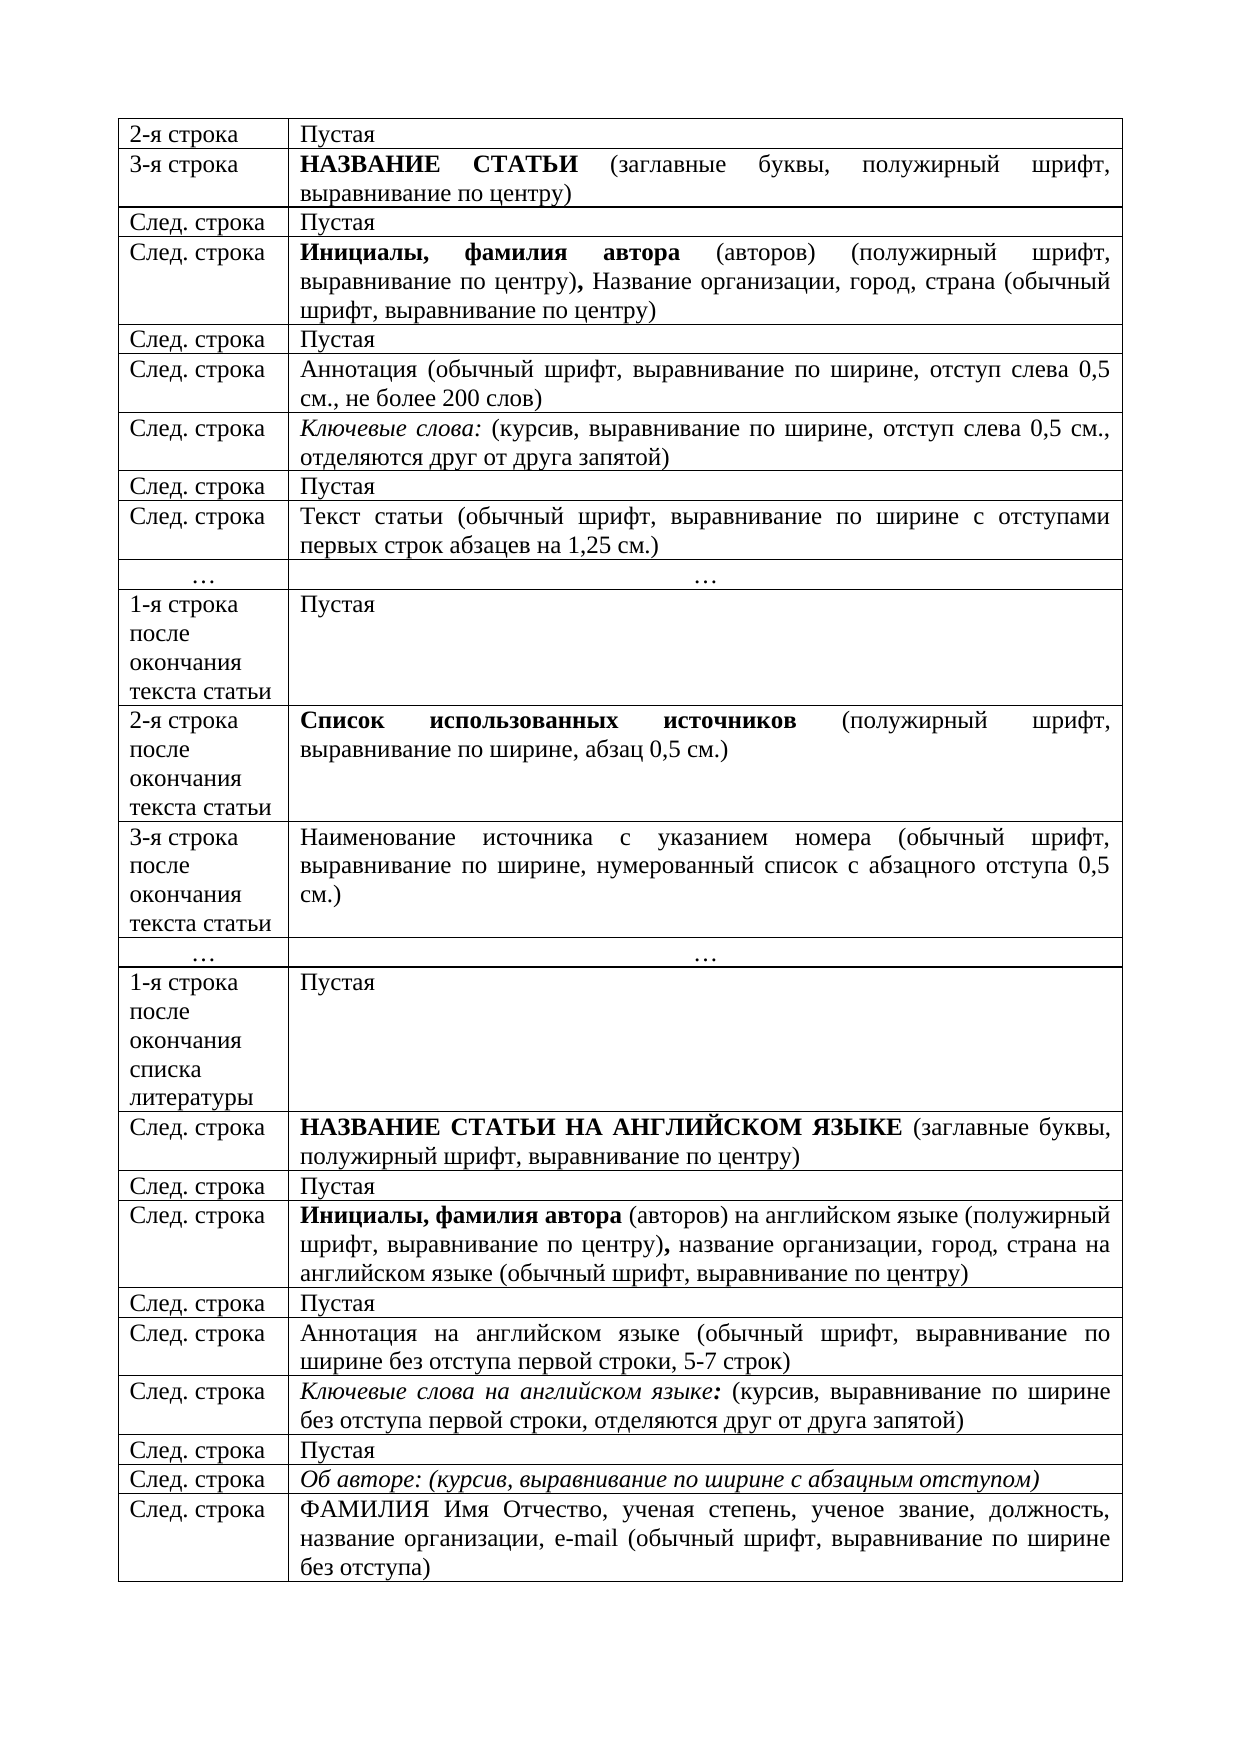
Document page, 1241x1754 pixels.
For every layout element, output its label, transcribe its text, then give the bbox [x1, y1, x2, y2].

table_cell Текст статьи (обычный шрифт, выравнивание по ширине с отступами первых строк абзацев на 1,25 см.) [289, 501, 1122, 559]
table_cell Пустая [289, 1171, 1122, 1199]
table_cell ФАМИЛИЯ Имя Отчество, ученая степень, ученое звание, должность, название организации, e-mail (обычный шрифт, выравнивание по ширине без отступа) [289, 1494, 1122, 1581]
table_cell След. строка [119, 1494, 288, 1581]
table_cell След. строка [119, 1112, 288, 1170]
table_cell Пустая [289, 208, 1122, 236]
table_cell Аннотация на английском языке (обычный шрифт, выравнивание по ширине без отступа первой строки, 5-7 строк) [289, 1318, 1122, 1375]
table_cell След. строка [119, 1435, 288, 1463]
table_cell След. строка [119, 208, 288, 236]
table_cell 2-я строка [119, 119, 288, 148]
table_cell Ключевые слова: (курсив, выравнивание по ширине, отступ слева 0,5 см., отделяются друг от друга запятой) [289, 413, 1122, 470]
table_cell Пустая [289, 1288, 1122, 1317]
table_cell 2-я строка после окончания текста статьи [119, 706, 288, 821]
table_cell … [119, 560, 288, 588]
table_cell Аннотация (обычный шрифт, выравнивание по ширине, отступ слева 0,5 см., не более 200 слов) [289, 354, 1122, 412]
table_cell … [289, 560, 1122, 588]
table_cell Инициалы, фамилия автора (авторов) на английском языке (полужирный шрифт, выравнивание по центру), название организации, город, страна на английском языке (обычный шрифт, выравнивание по центру) [289, 1201, 1122, 1287]
table_cell 1-я строка после окончания текста статьи [119, 590, 288, 704]
table_cell След. строка [119, 471, 288, 500]
table_cell Ключевые слова на английском языке: (курсив, выравнивание по ширине без отступа первой строки, отделяются друг от друга запятой) [289, 1376, 1122, 1434]
table_cell 3-я строка после окончания текста статьи [119, 822, 288, 937]
table_cell Наименование источника с указанием номера (обычный шрифт, выравнивание по ширине, нумерованный список с абзацного отступа 0,5 см.) [289, 822, 1122, 937]
table_cell НАЗВАНИЕ СТАТЬИ НА АНГЛИЙСКОМ ЯЗЫКЕ (заглавные буквы, полужирный шрифт, выравнивание по центру) [289, 1112, 1122, 1170]
table_cell След. строка [119, 1201, 288, 1287]
table_cell Пустая [289, 471, 1122, 500]
table_cell Пустая [289, 119, 1122, 148]
table_cell Пустая [289, 325, 1122, 353]
table_cell След. строка [119, 1465, 288, 1493]
table_cell НАЗВАНИЕ СТАТЬИ (заглавные буквы, полужирный шрифт, выравнивание по центру) [289, 149, 1122, 206]
table_cell Пустая [289, 590, 1122, 704]
table_cell След. строка [119, 1376, 288, 1434]
table_cell Об авторе: (курсив, выравнивание по ширине с абзацным отступом) [289, 1465, 1122, 1493]
table_cell … [119, 938, 288, 966]
table_cell Список использованных источников (полужирный шрифт, выравнивание по ширине, абзац 0,5 см.) [289, 706, 1122, 821]
table_cell Пустая [289, 1435, 1122, 1463]
table_cell Инициалы, фамилия автора (авторов) (полужирный шрифт, выравнивание по центру), Название организации, город, страна (обычный шрифт, выравнивание по центру) [289, 237, 1122, 323]
table_cell Пустая [289, 968, 1122, 1111]
table_cell След. строка [119, 325, 288, 353]
table_cell След. строка [119, 413, 288, 470]
table_cell След. строка [119, 1318, 288, 1375]
table_cell След. строка [119, 1288, 288, 1317]
table_cell 1-я строка после окончания списка литературы [119, 968, 288, 1111]
table_cell След. строка [119, 501, 288, 559]
table_cell След. строка [119, 1171, 288, 1199]
table_cell 3-я строка [119, 149, 288, 206]
table_cell След. строка [119, 354, 288, 412]
table_cell … [289, 938, 1122, 966]
table_cell След. строка [119, 237, 288, 323]
